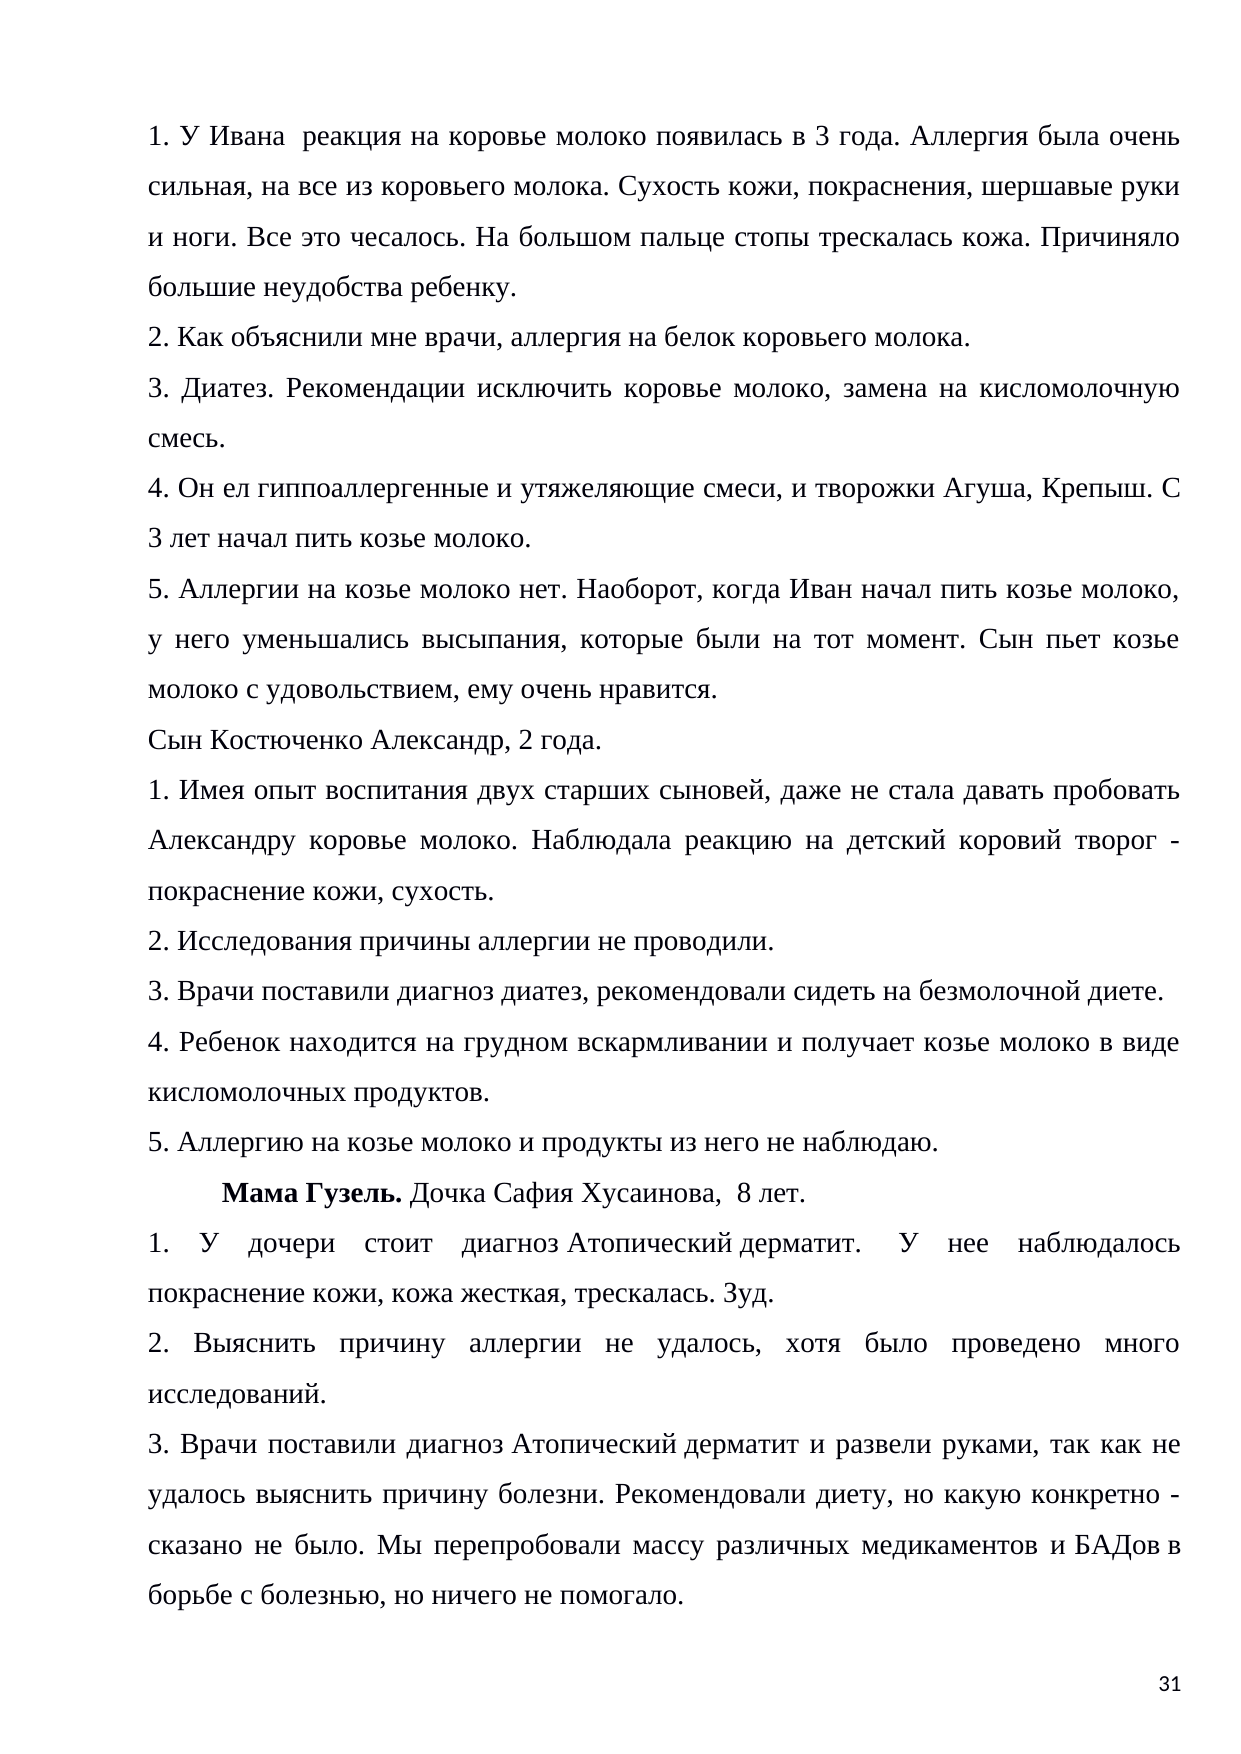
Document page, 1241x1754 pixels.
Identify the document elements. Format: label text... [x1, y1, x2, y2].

text 3. Диатез. Рекомендации исключить коровье молоко, замена на кисломолочную смесь. [148, 370, 1181, 453]
text 5. Аллергию на козье молоко и продукты из него не наблюдаю. [148, 1124, 1181, 1158]
text 4. Он ел гиппоаллергенные и утяжеляющие смеси, и творожки Агуша, Крепыш. С 3 лет начал пить козье молоко. [148, 470, 1181, 554]
text Мама Гузель. Дочка Сафия Хусаинова, 8 лет. [148, 1175, 1181, 1208]
text 2. Исследования причины аллергии не проводили. [148, 923, 1181, 957]
text 1. Имея опыт воспитания двух старших сыновей, даже не стала давать пробовать Александру коровье молоко. Наблюдала реакцию на детский коровий творог - покраснение кожи, сухость. [148, 772, 1181, 906]
text 2. Как объяснили мне врачи, аллергия на белок коровьего молока. [148, 319, 1181, 353]
text 5. Аллергии на козье молоко нет. Наоборот, когда Иван начал пить козье молоко, у него уменьшались высыпания, которые были на тот момент. Сын пьет козье молоко с удовольствием, ему очень нравится. [148, 571, 1181, 705]
text 2. Выяснить причину аллергии не удалось, хотя было проведено много исследований. [148, 1326, 1181, 1409]
text Сын Костюченко Александр, 2 года. [148, 722, 1181, 755]
text 1. У Ивана реакция на коровье молоко появилась в 3 года. Аллергия была очень сильная, на все из коровьего молока. Сухость кожи, покраснения, шершавые руки и ноги. Все это чесалось. На большом пальце стопы трескалась кожа. Причиняло большие неудобства ребенку. [148, 118, 1181, 303]
text 4. Ребенок находится на грудном вскармливании и получает козье молоко в виде кисломолочных продуктов. [148, 1024, 1181, 1108]
text 3. Врачи поставили диагноз диатез, рекомендовали сидеть на безмолочной диете. [148, 973, 1181, 1007]
text 1. У дочери стоит диагноз Атопический дерматит. У нее наблюдалось покраснение кожи, кожа жесткая, трескалась. Зуд. [148, 1225, 1181, 1309]
text 3. Врачи поставили диагноз Атопический дерматит и развели руками, так как не удалось выяснить причину болезни. Рекомендовали диету, но какую конкретно - сказано не было. Мы перепробовали массу различных медикаментов и БАДов в борьбе с болезнью, но ничего не помогало. [148, 1426, 1181, 1611]
